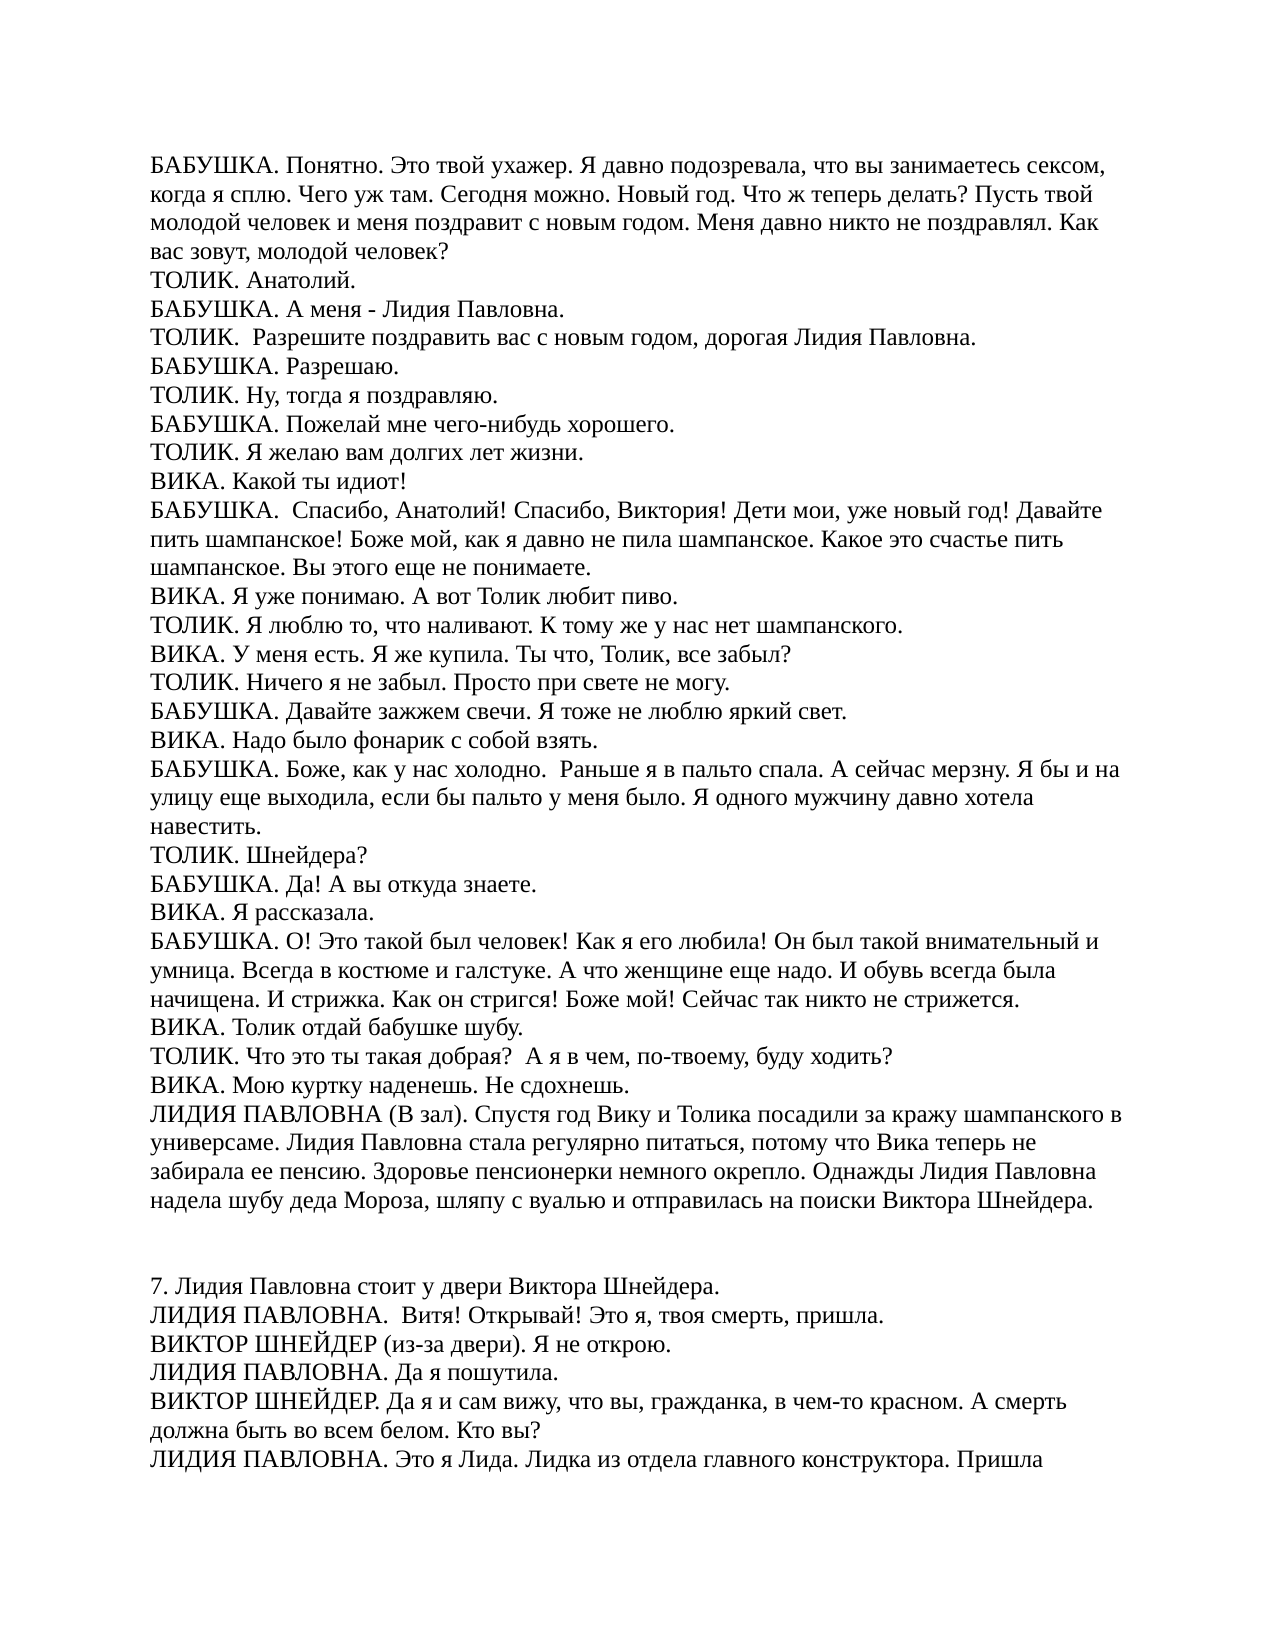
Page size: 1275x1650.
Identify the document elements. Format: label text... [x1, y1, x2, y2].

text БАБУШКА. А меня - Лидия Павловна. [150, 294, 1125, 322]
text ВИКТОР ШНЕЙДЕР (из-за двери). Я не открою. [150, 1329, 1125, 1357]
text БАБУШКА. Да! А вы откуда знаете. [150, 869, 1125, 897]
text ВИКА. Я уже понимаю. А вот Толик любит пиво. [150, 581, 1125, 610]
text ВИКА. Я рассказала. [150, 897, 1125, 926]
text ЛИДИЯ ПАВЛОВНА. Да я пошутила. [150, 1357, 1125, 1386]
text БАБУШКА. Спасибо, Анатолий! Спасибо, Виктория! Дети мои, уже новый год! Давайте пить шампанское! Боже мой, как я давно не пила шампанское. Какое это счастье пить шампанское. Вы этого еще не понимаете. [150, 495, 1125, 581]
text ВИКА. Мою куртку наденешь. Не сдохнешь. [150, 1070, 1125, 1099]
text ВИКА. Надо было фонарик с собой взять. [150, 725, 1125, 754]
text ТОЛИК. Я желаю вам долгих лет жизни. [150, 437, 1125, 466]
text ВИКТОР ШНЕЙДЕР. Да я и сам вижу, что вы, гражданка, в чем-то красном. А смерть должна быть во всем белом. Кто вы? [150, 1386, 1125, 1444]
text 7. Лидия Павловна стоит у двери Виктора Шнейдера. [150, 1271, 1125, 1300]
text ТОЛИК. Ничего я не забыл. Просто при свете не могу. [150, 667, 1125, 696]
text БАБУШКА. Понятно. Это твой ухажер. Я давно подозревала, что вы занимаетесь сексом, когда я сплю. Чего уж там. Сегодня можно. Новый год. Что ж теперь делать? Пусть твой молодой человек и меня поздравит с новым годом. Меня давно никто не поздравлял. Как вас зовут, молодой человек? [150, 150, 1125, 265]
text ТОЛИК. Я люблю то, что наливают. К тому же у нас нет шампанского. [150, 610, 1125, 639]
text ТОЛИК. Что это ты такая добрая? А я в чем, по-твоему, буду ходить? [150, 1041, 1125, 1070]
text ТОЛИК. Шнейдера? [150, 840, 1125, 869]
text ТОЛИК. Ну, тогда я поздравляю. [150, 380, 1125, 409]
text БАБУШКА. Давайте зажжем свечи. Я тоже не люблю яркий свет. [150, 696, 1125, 725]
text ЛИДИЯ ПАВЛОВНА. Витя! Открывай! Это я, твоя смерть, пришла. [150, 1300, 1125, 1329]
text ТОЛИК. Анатолий. [150, 265, 1125, 294]
text ВИКА. У меня есть. Я же купила. Ты что, Толик, все забыл? [150, 639, 1125, 667]
text ВИКА. Толик отдай бабушке шубу. [150, 1012, 1125, 1041]
text ТОЛИК. Разрешите поздравить вас с новым годом, дорогая Лидия Павловна. [150, 322, 1125, 351]
text БАБУШКА. О! Это такой был человек! Как я его любила! Он был такой внимательный и умница. Всегда в костюме и галстуке. А что женщине еще надо. И обувь всегда была начищена. И стрижка. Как он стригся! Боже мой! Сейчас так никто не стрижется. [150, 926, 1125, 1012]
text ЛИДИЯ ПАВЛОВНА (В зал). Спустя год Вику и Толика посадили за кражу шампанского в универсаме. Лидия Павловна стала регулярно питаться, потому что Вика теперь не забирала ее пенсию. Здоровье пенсионерки немного окрепло. Однажды Лидия Павловна надела шубу деда Мороза, шляпу с вуалью и отправилась на поиски Виктора Шнейдера. [150, 1099, 1125, 1214]
text ВИКА. Какой ты идиот! [150, 466, 1125, 495]
text БАБУШКА. Пожелай мне чего-нибудь хорошего. [150, 409, 1125, 437]
text БАБУШКА. Разрешаю. [150, 351, 1125, 380]
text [150, 1444, 1125, 1472]
text БАБУШКА. Боже, как у нас холодно. Раньше я в пальто спала. А сейчас мерзну. Я бы и на улицу еще выходила, если бы пальто у меня было. Я одного мужчину давно хотела навестить. [150, 754, 1125, 840]
